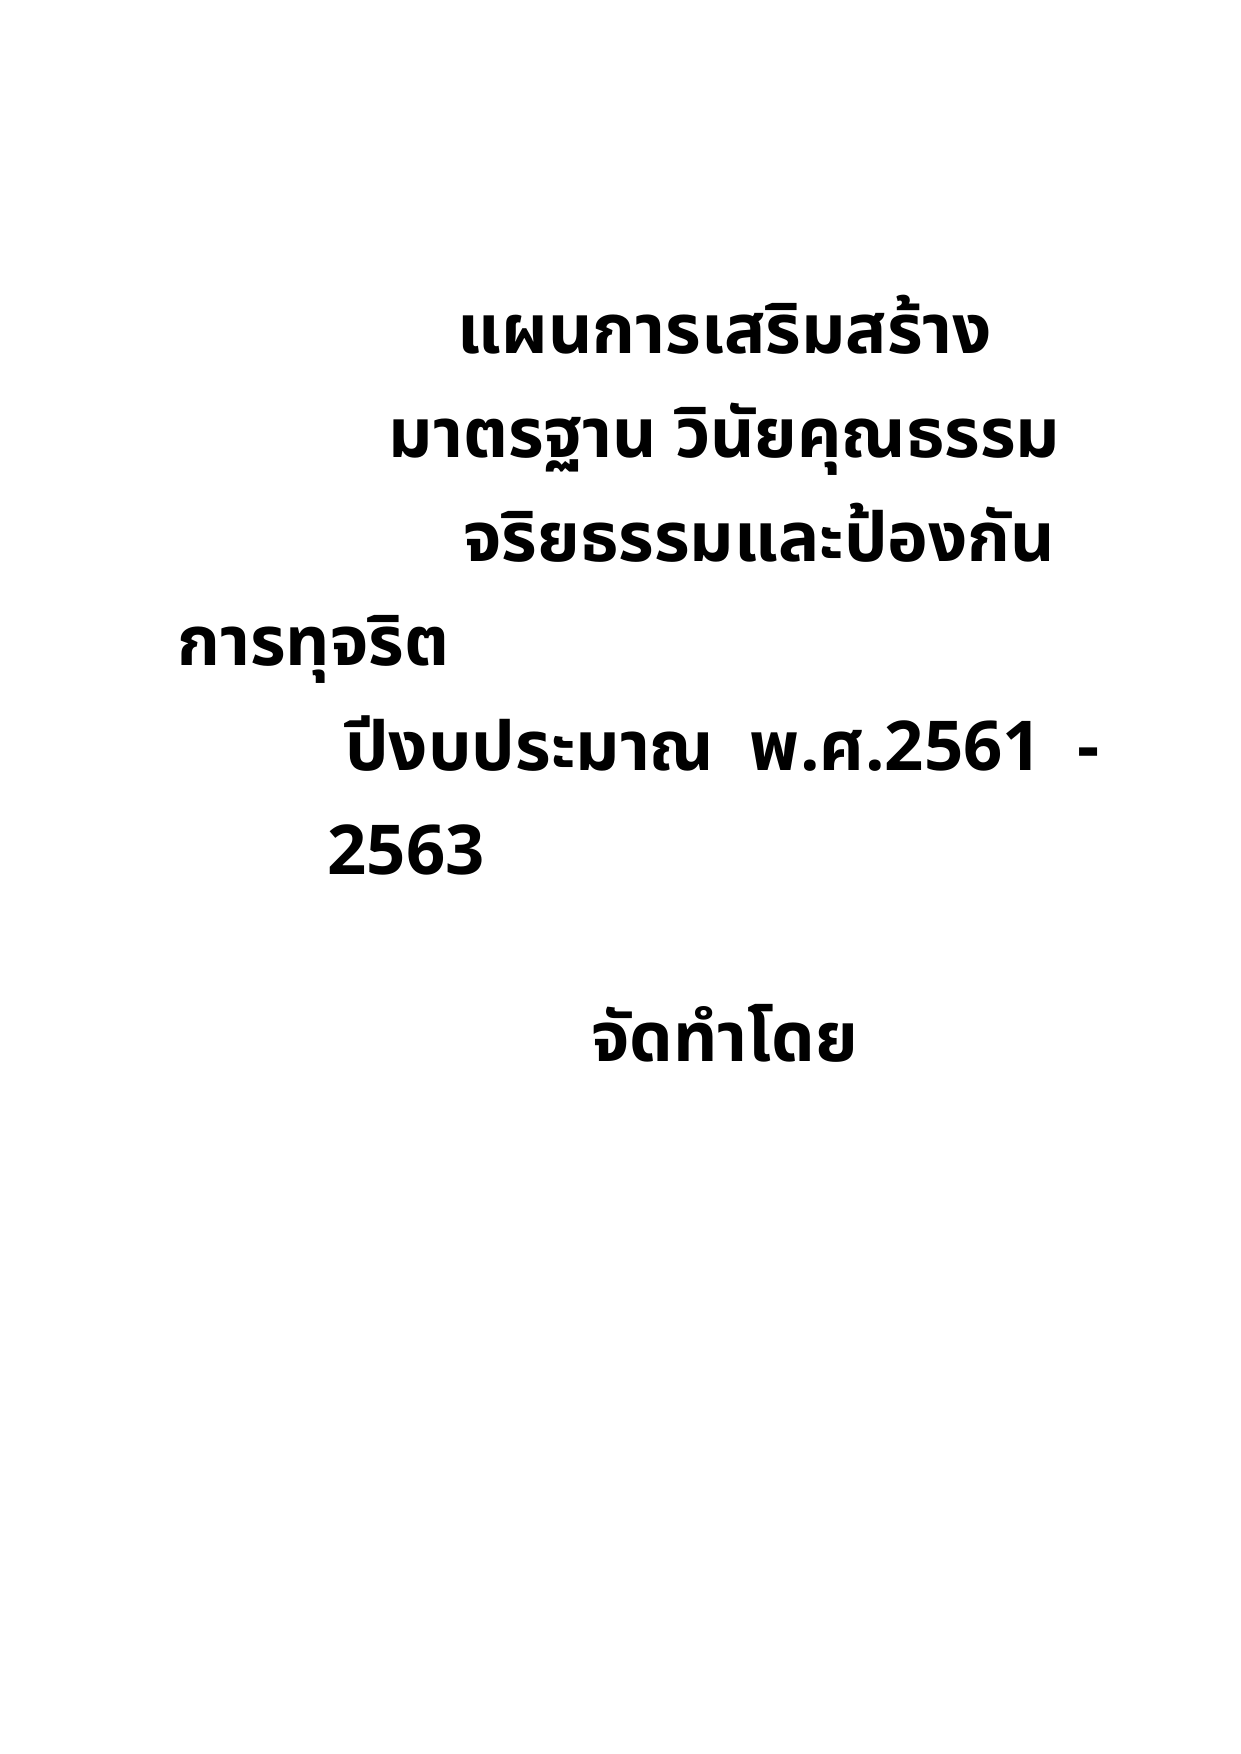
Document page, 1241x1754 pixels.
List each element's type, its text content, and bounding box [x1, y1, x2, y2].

text ปีงบประมาณ พ.ศ.2561 - 2563 [327, 696, 1122, 894]
text จัดทำโดย [327, 988, 1122, 1092]
text จริยธรรมและป้องกันการทุจริต [177, 489, 1122, 696]
text แผนการเสริมสร้างมาตรฐาน วินัยคุณธรรม [327, 281, 1122, 489]
